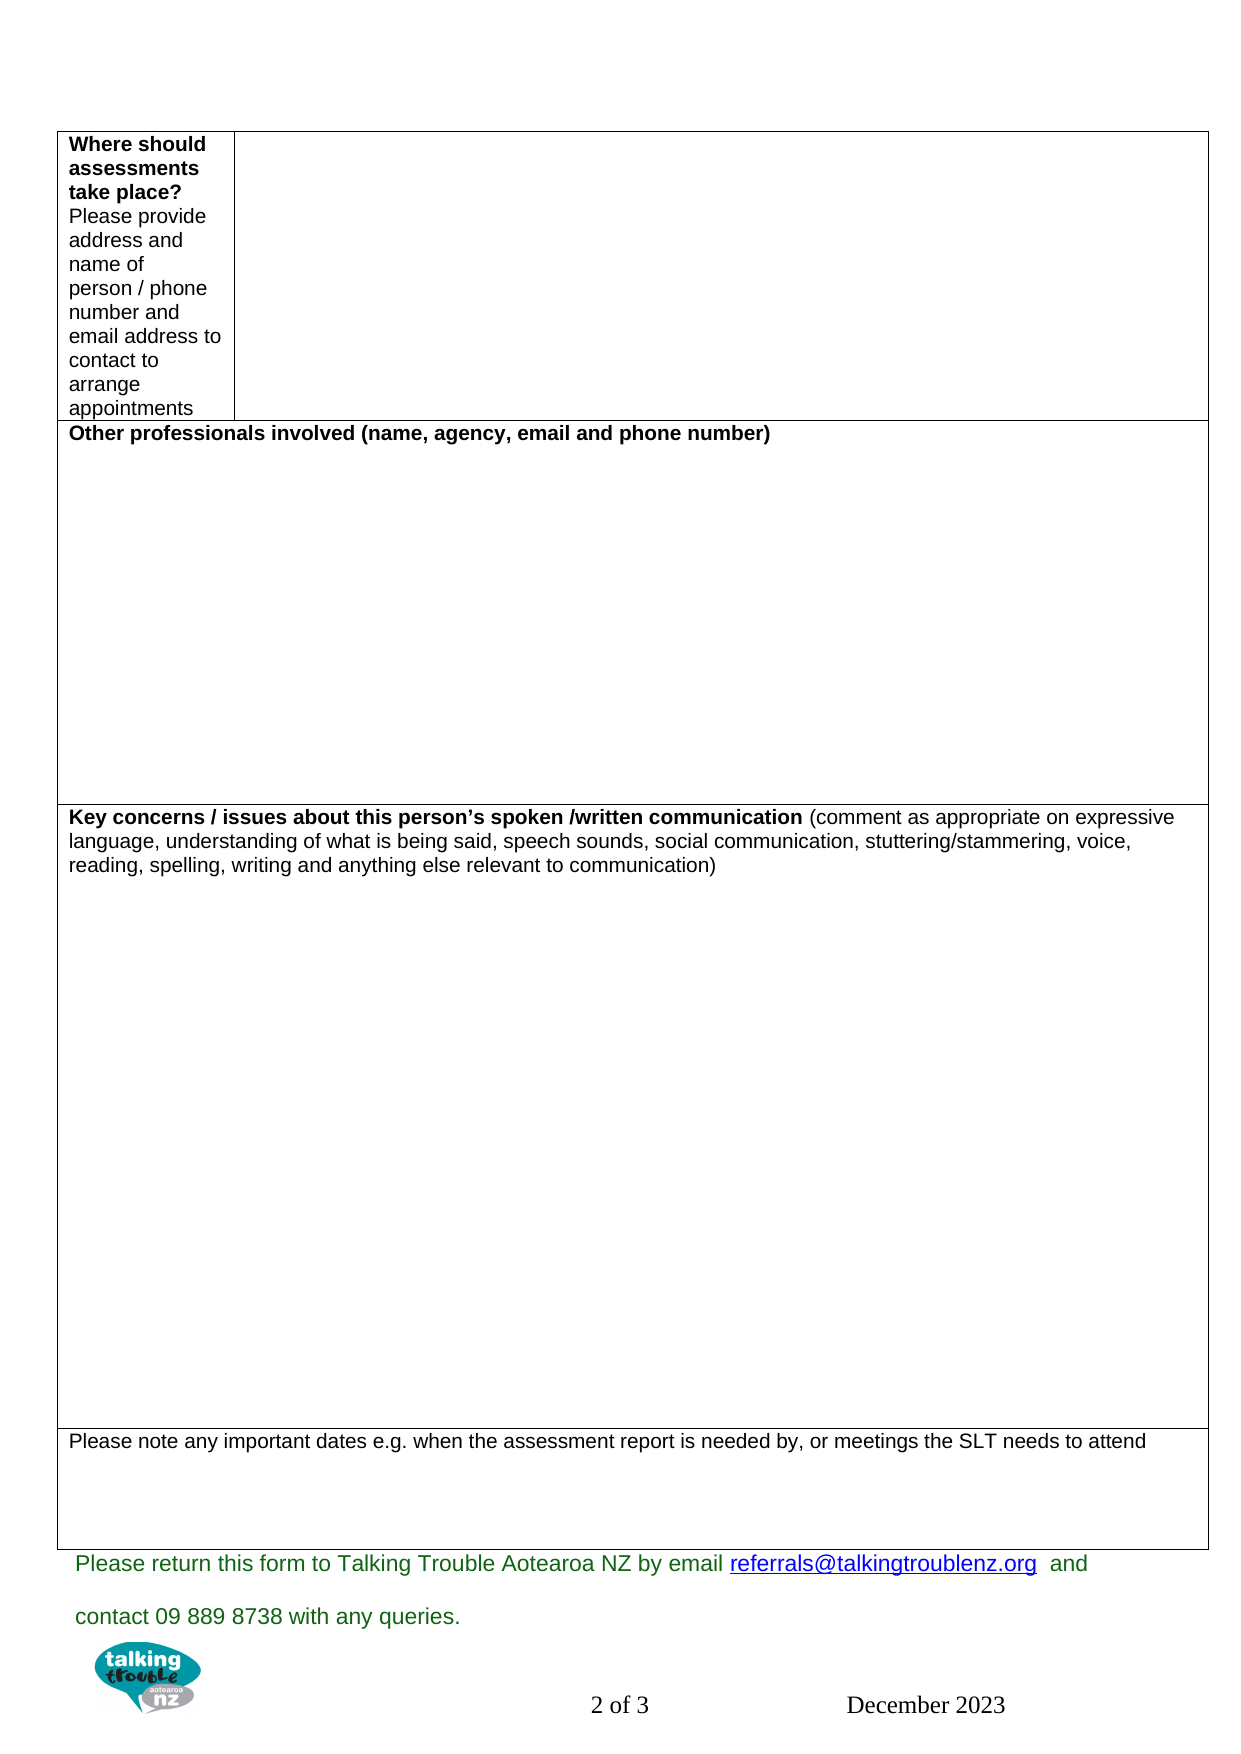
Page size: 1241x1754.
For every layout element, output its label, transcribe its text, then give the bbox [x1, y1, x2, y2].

table_cell Please note any important dates e.g. when the assessment report is needed by, or meetings the SLT needs to attend [58, 1429, 1208, 1549]
table_cell Other professionals involved (name, agency, email and phone number) [58, 421, 1208, 804]
table_cell Where should assessments take place? Please provide address and name of person / phone number and email address to contact to arrange appointments [58, 132, 234, 420]
text Please return this form to Talking Trouble Aotearoa NZ by email referrals@talkingtroublenz.org and contact 09 889 8738 with any queries. [75, 1550, 1165, 1629]
table_cell [235, 132, 1208, 420]
table_cell Key concerns / issues about this person’s spoken /written communication (comment as appropriate on expressive language, understanding of what is being said, speech sounds, social communication, stuttering/stammering, voice, reading, spelling, writing and anything else relevant to communication) [58, 805, 1208, 1428]
